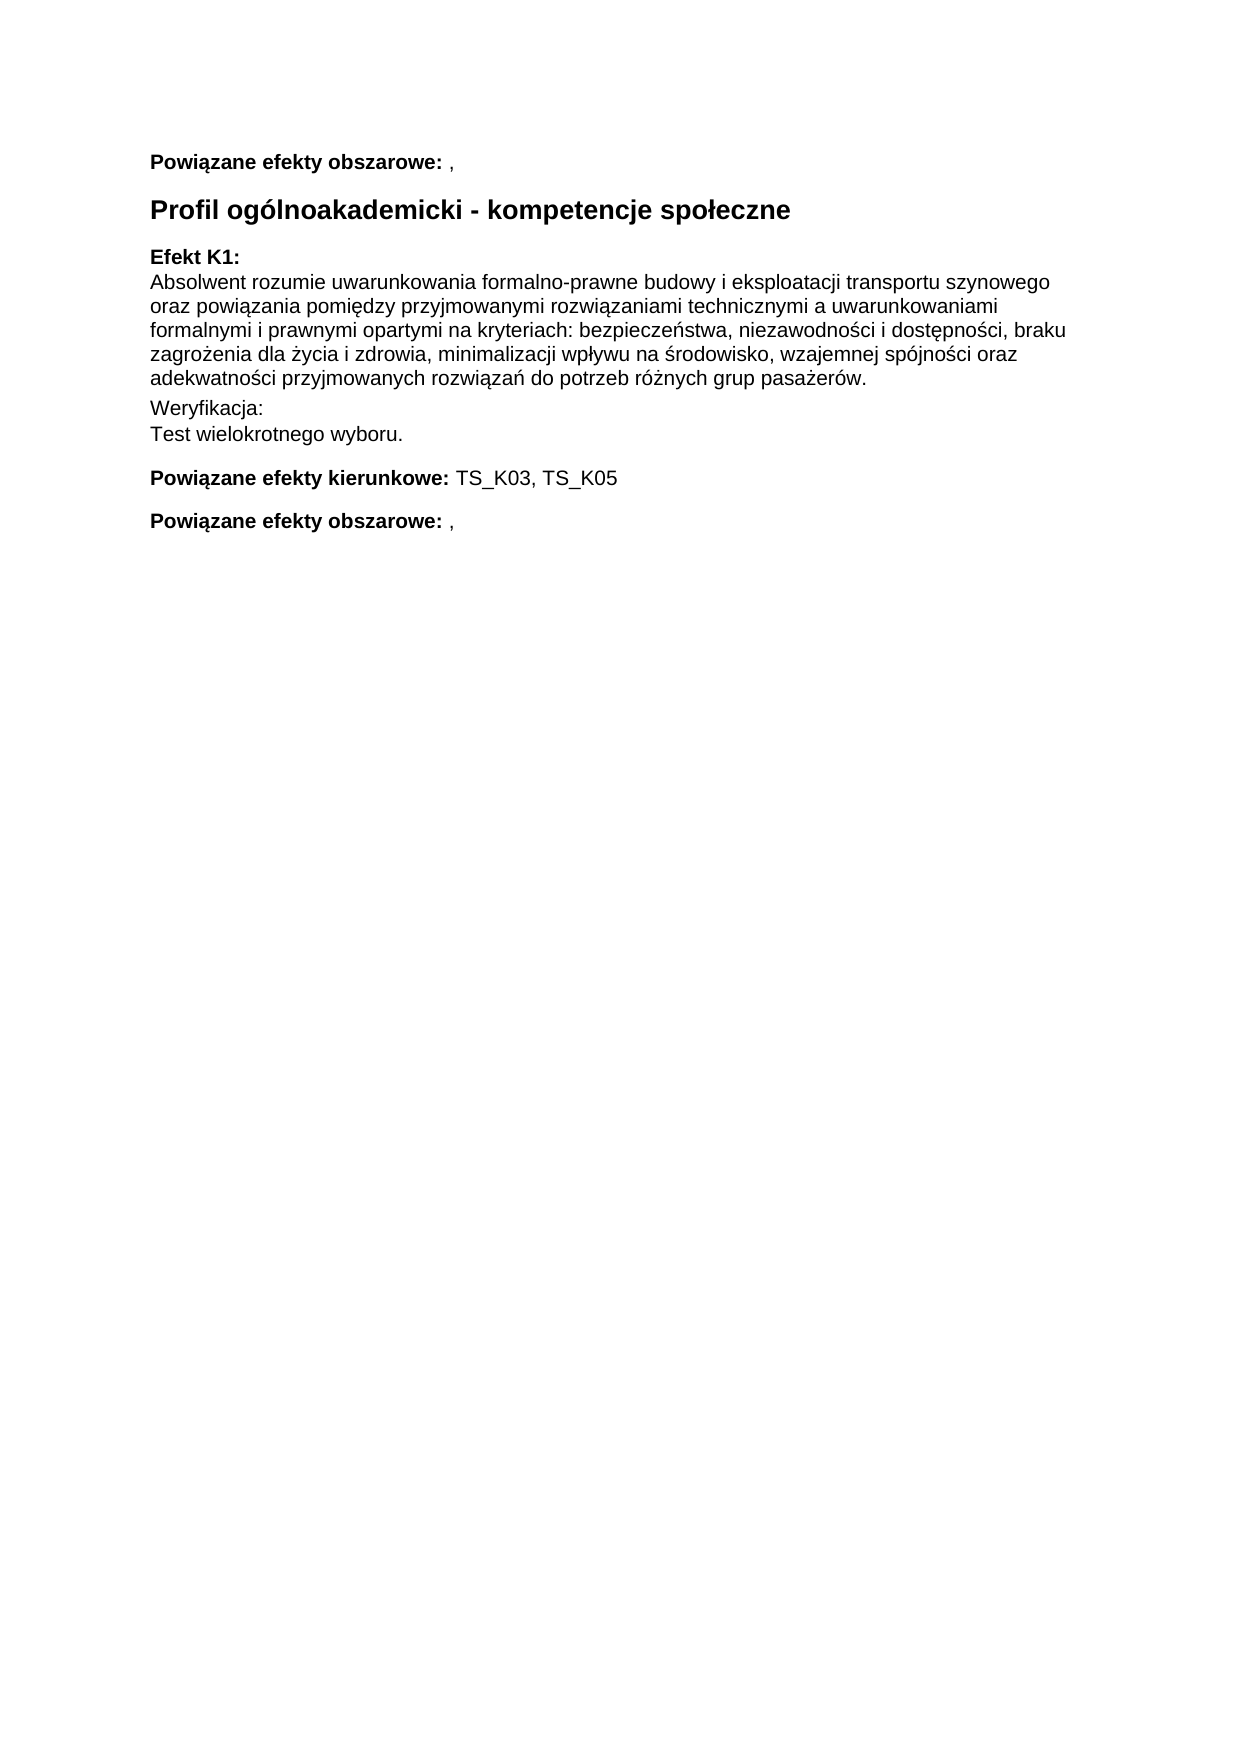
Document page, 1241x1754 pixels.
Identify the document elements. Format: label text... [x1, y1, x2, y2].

text Efekt K1: [150, 245, 1090, 269]
text Absolwent rozumie uwarunkowania formalno-prawne budowy i eksploatacji transportu szynowego oraz powiązania pomiędzy przyjmowanymi rozwiązaniami technicznymi a uwarunkowaniami formalnymi i prawnymi opartymi na kryteriach: bezpieczeństwa, niezawodności i dostępności, braku zagrożenia dla życia i zdrowia, minimalizacji wpływu na środowisko, wzajemnej spójności oraz adekwatności przyjmowanych rozwiązań do potrzeb różnych grup pasażerów. [150, 270, 1090, 389]
text Test wielokrotnego wyboru. [150, 422, 1090, 446]
text Powiązane efekty obszarowe: , [150, 150, 1090, 174]
text Powiązane efekty kierunkowe: TS_K03, TS_K05 [150, 466, 1090, 489]
subtitle Profil ogólnoakademicki - kompetencje społeczne [150, 194, 1090, 225]
text Powiązane efekty obszarowe: , [150, 509, 1090, 533]
text Weryfikacja: [150, 396, 1090, 420]
